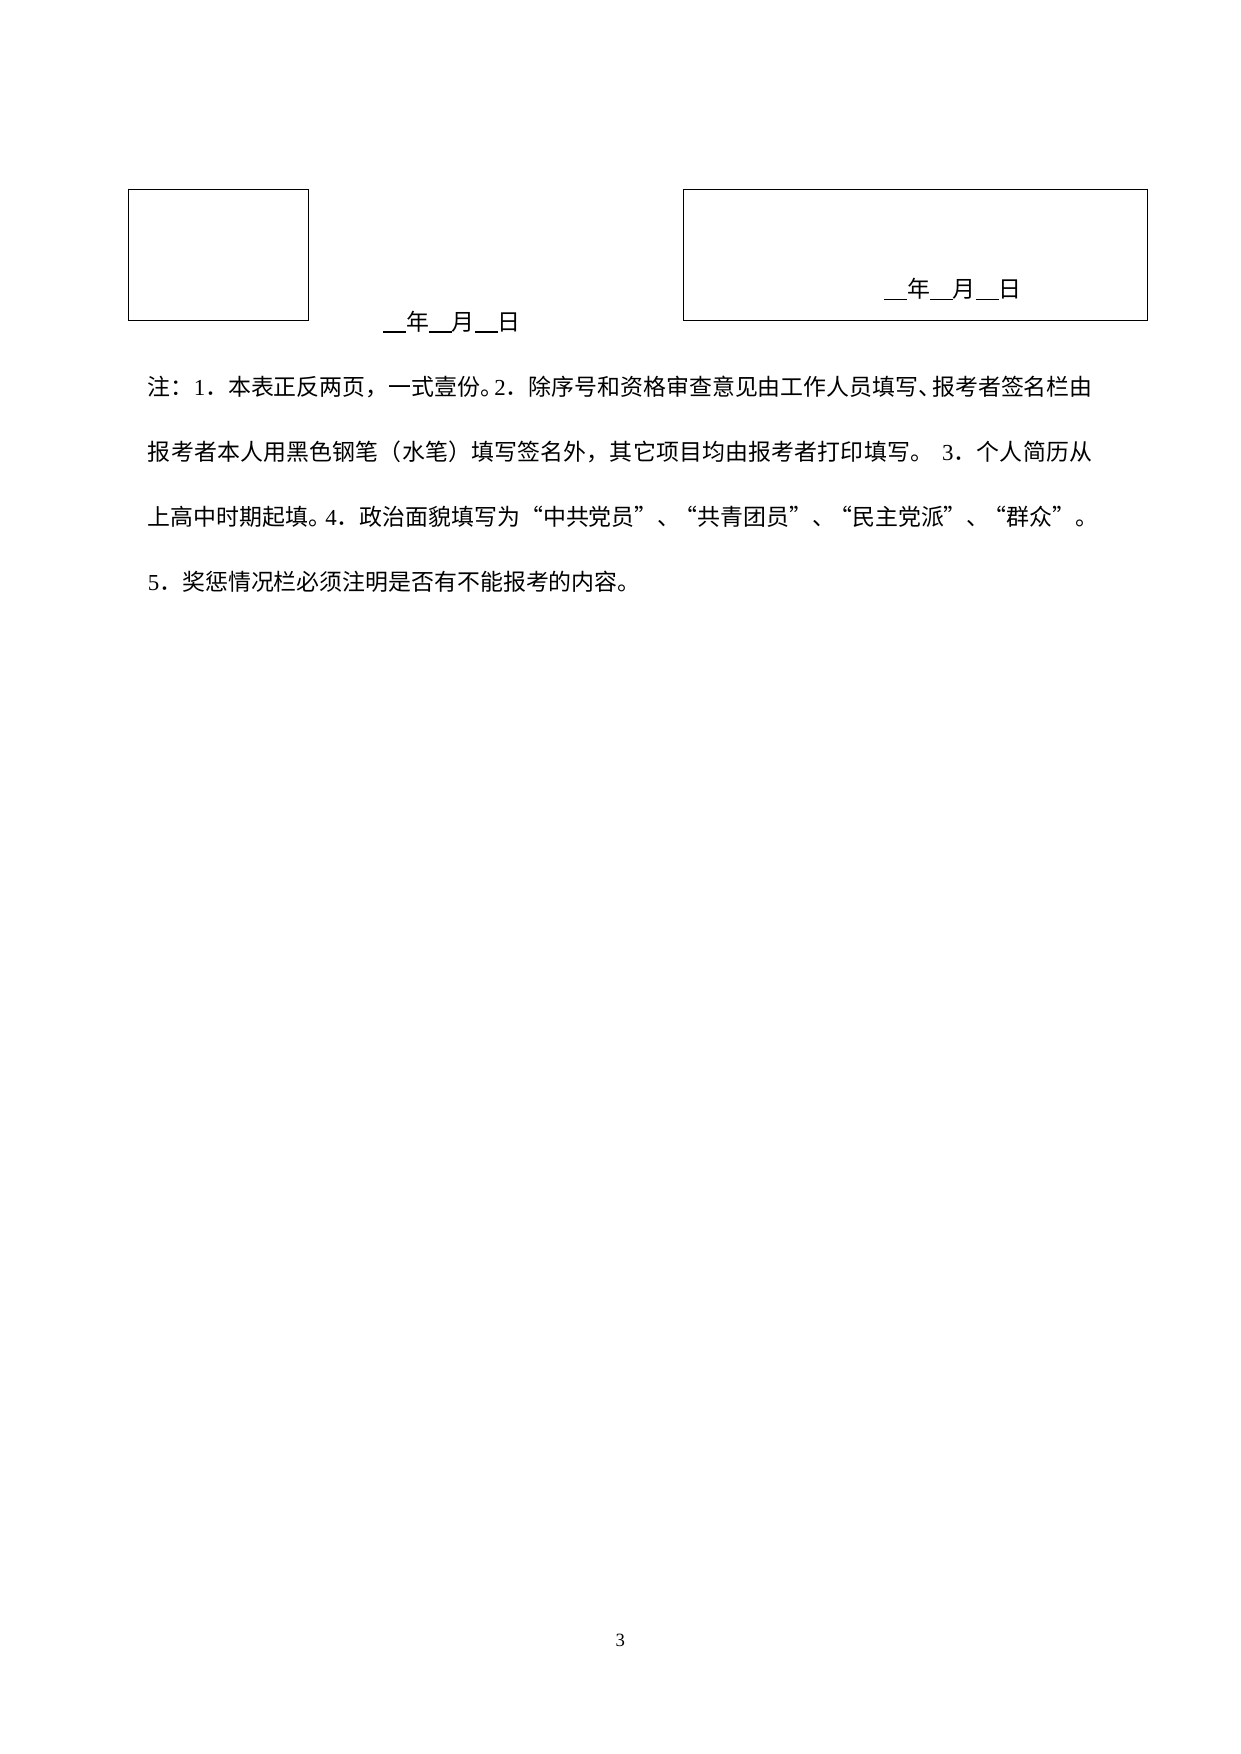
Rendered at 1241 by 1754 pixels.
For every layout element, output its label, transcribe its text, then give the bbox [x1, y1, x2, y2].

table_cell 审核负责人（签名）： 年 月 日 [684, 190, 1147, 319]
text 注：1．本表正反两页，一式壹份。2．除序号和资格审查意见由工作人员填写、报考者签名栏由报考者本人用黑色钢笔（水笔）填写签名外，其它项目均由报考者打印填写。 3．个人简历从上高中时期起填。4．政治面貌填写为“中共党员”、“共青团员”、“民主党派”、“群众”。 5．奖惩情况栏必须注明是否有不能报考的内容。 [148, 353, 1092, 613]
